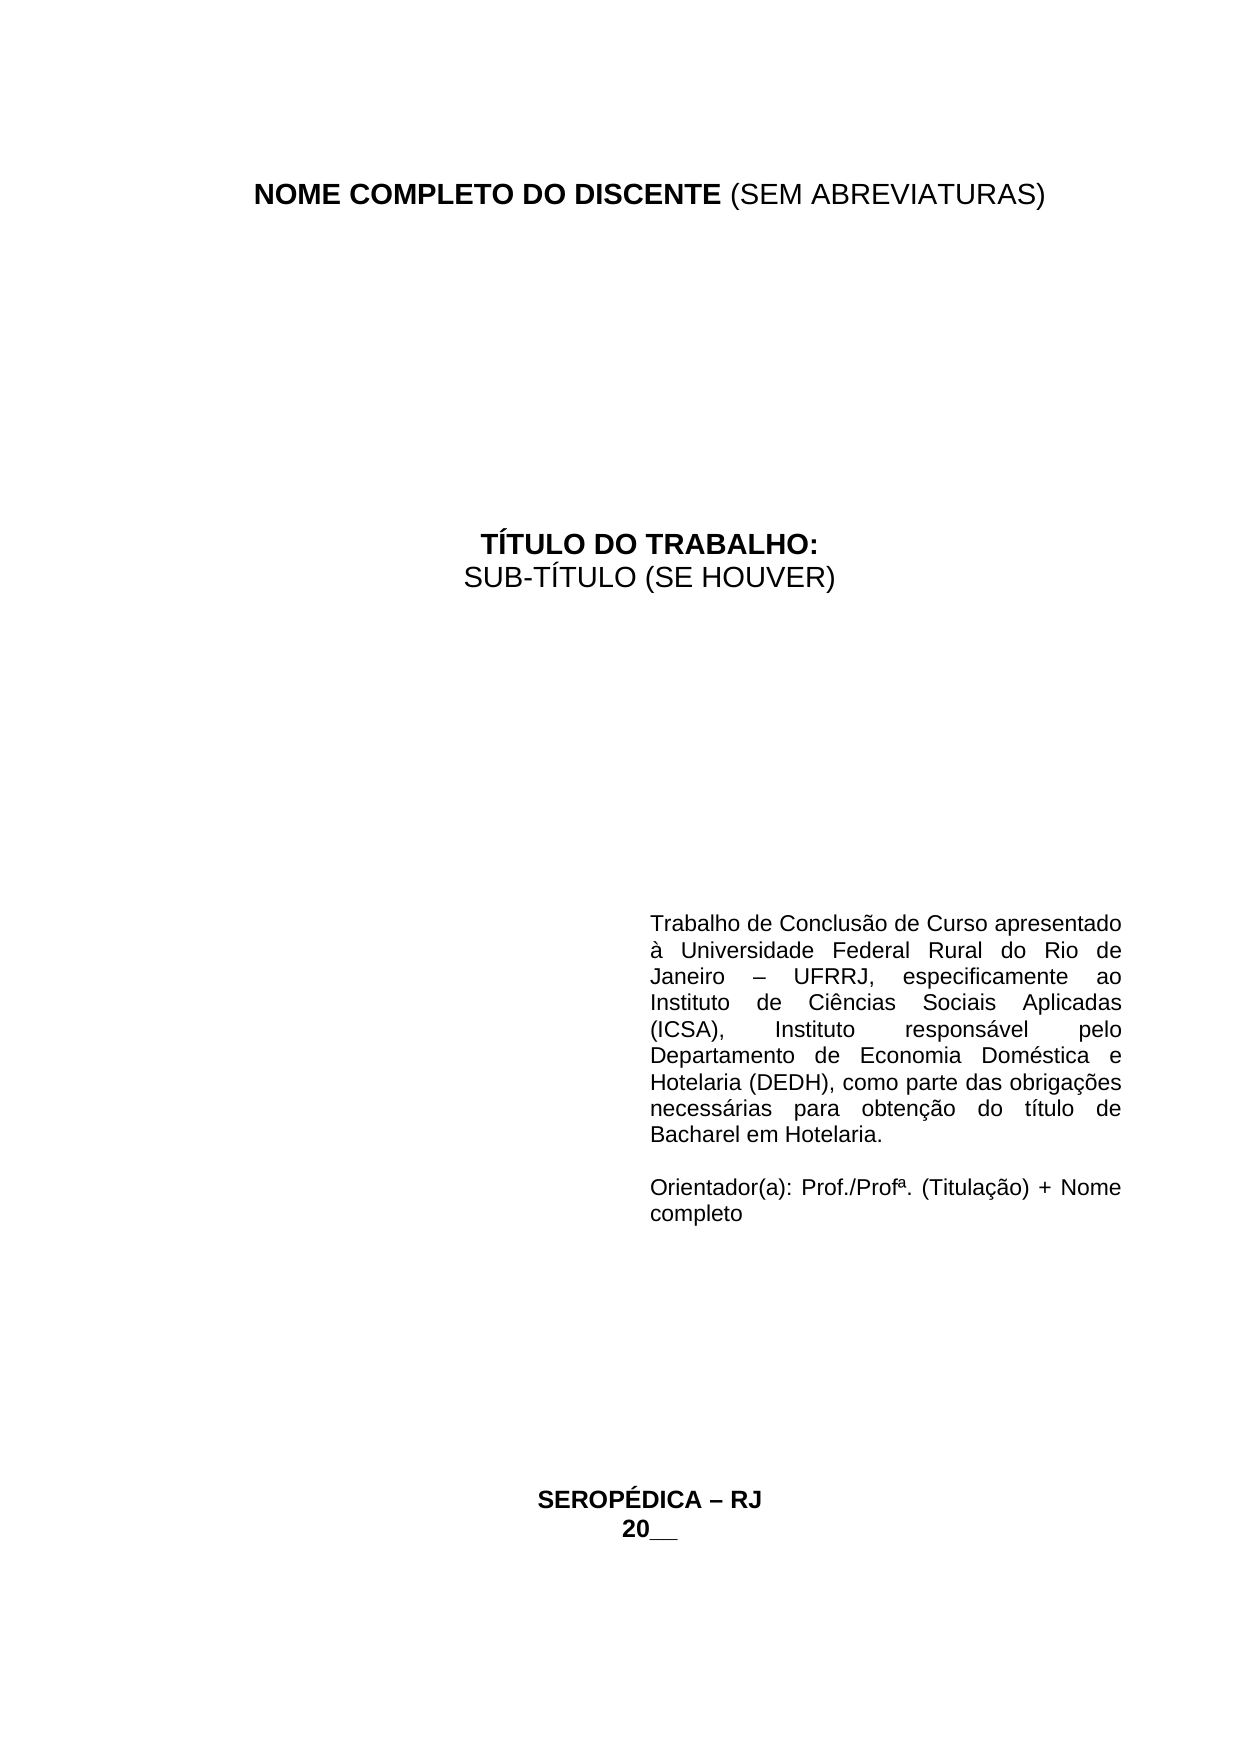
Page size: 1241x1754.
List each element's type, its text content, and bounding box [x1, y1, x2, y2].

text NOME COMPLETO DO DISCENTE (SEM ABREVIATURAS) [177, 177, 1122, 211]
text Orientador(a): Prof./Profª. (Titulação) + Nome completo [650, 1174, 1122, 1227]
text SEROPÉDICA – RJ [177, 1485, 1122, 1514]
text SUB-TÍTULO (SE HOUVER) [177, 561, 1122, 594]
text 20__ [177, 1514, 1122, 1543]
text TÍTULO DO TRABALHO: [177, 527, 1122, 561]
text Trabalho de Conclusão de Curso apresentado à Universidade Federal Rural do Rio de Janeiro – UFRRJ, especificamente ao Instituto de Ciências Sociais Aplicadas (ICSA), Instituto responsável pelo Departamento de Economia Doméstica e Hotelaria (DEDH), como parte das obrigações necessárias para obtenção do título de Bacharel em Hotelaria. [650, 910, 1122, 1147]
